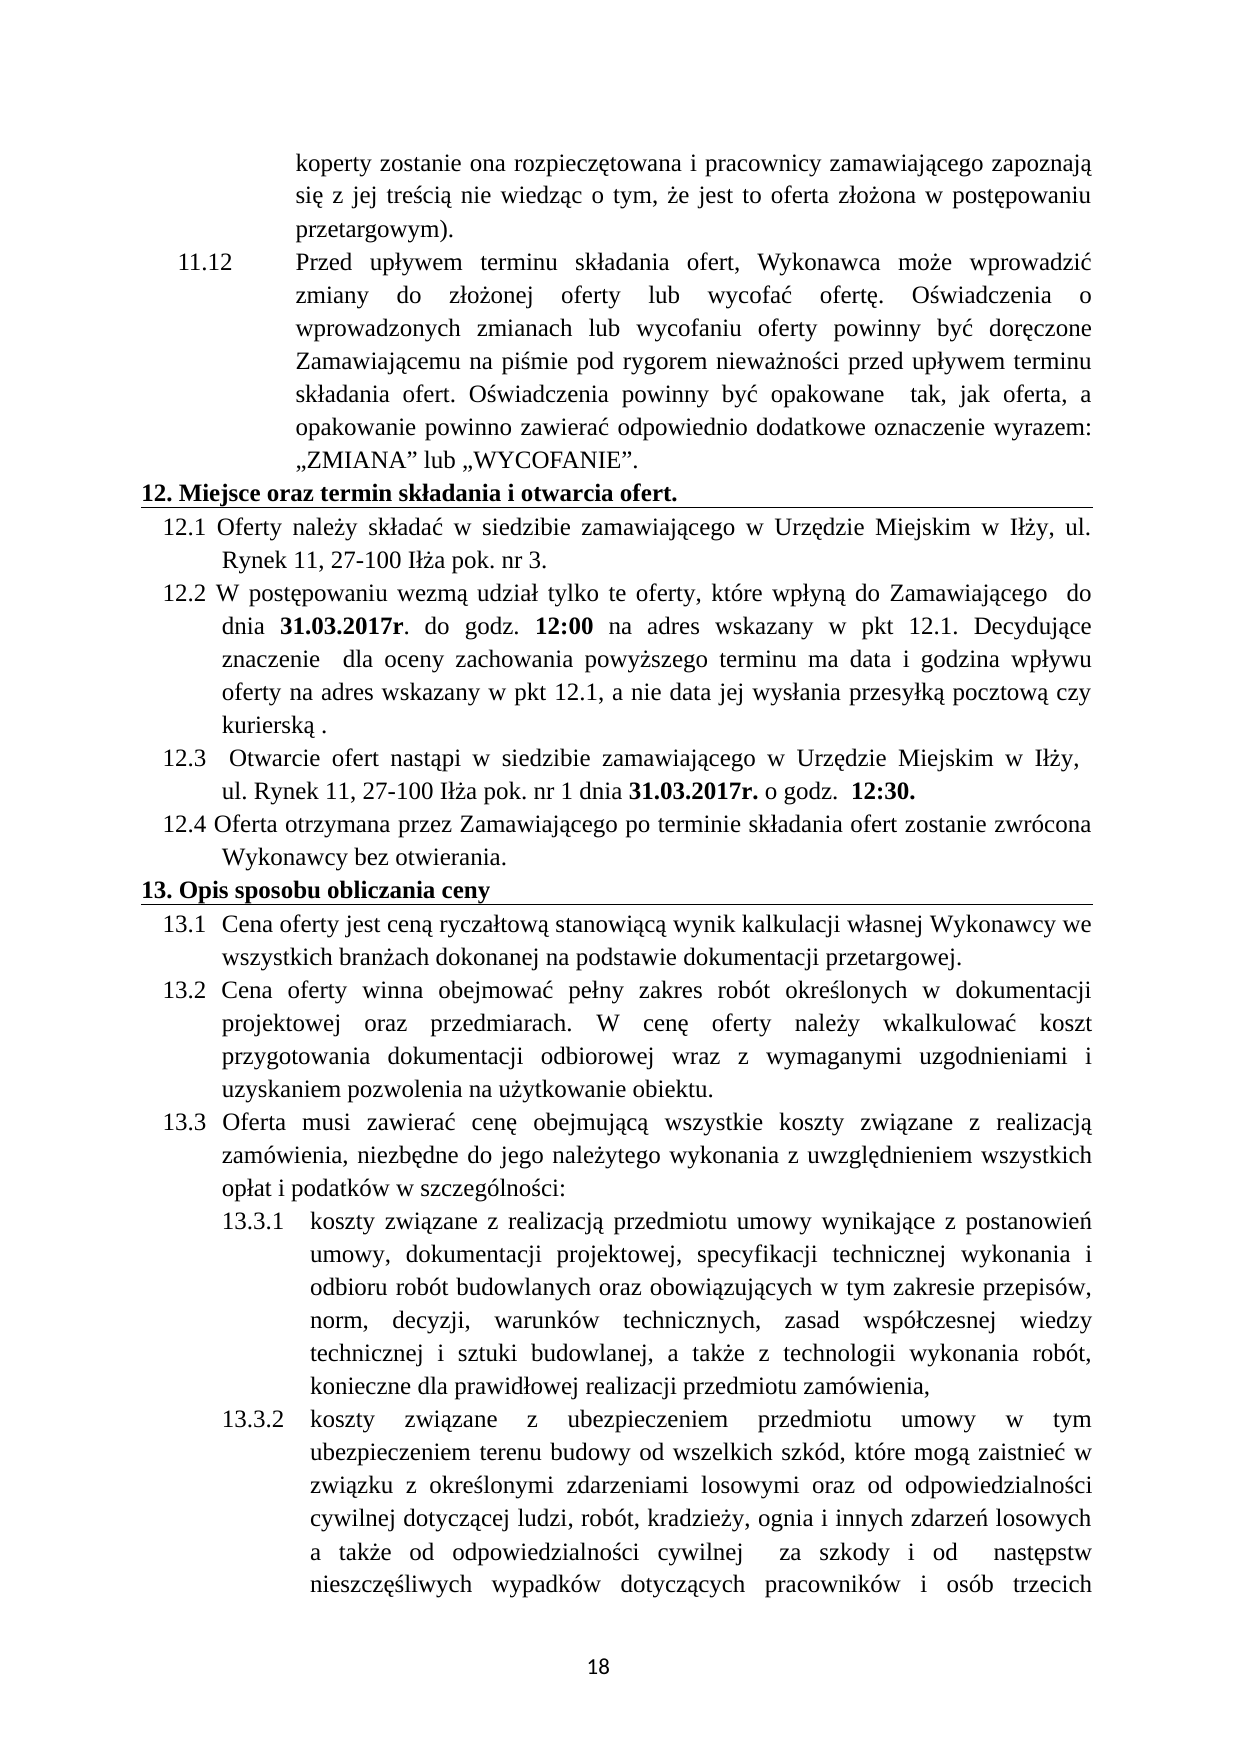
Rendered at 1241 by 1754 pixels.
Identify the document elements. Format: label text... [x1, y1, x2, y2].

text 12.1 Oferty należy składać w siedzibie zamawiającego w Urzędzie Miejskim w Iłży, ul. Rynek 11, 27-100 Iłża pok. nr 3. [162, 512, 1093, 574]
text 11.12 Przed upływem terminu składania ofert, Wykonawca może wprowadzić zmiany do złożonej oferty lub wycofać ofertę. Oświadczenia o wprowadzonych zmianach lub wycofaniu oferty powinny być doręczone Zamawiającemu na piśmie pod rygorem nieważności przed upływem terminu składania ofert. Oświadczenia powinny być opakowane tak, jak oferta, a opakowanie powinno zawierać odpowiednio dodatkowe oznaczenie wyrazem: „ZMIANA” lub „WYCOFANIE”. [177, 247, 1093, 473]
text 13.3 Oferta musi zawierać cenę obejmującą wszystkie koszty związane z realizacją zamówienia, niezbędne do jego należytego wykonania z uwzględnieniem wszystkich opłat i podatków w szczególności: [162, 1107, 1093, 1202]
text 13.1 Cena oferty jest ceną ryczałtową stanowiącą wynik kalkulacji własnej Wykonawcy we wszystkich branżach dokonanej na podstawie dokumentacji przetargowej. [162, 909, 1093, 971]
text 12.2 W postępowaniu wezmą udział tylko te oferty, które wpłyną do Zamawiającego do dnia 31.03.2017r. do godz. 12:00 na adres wskazany w pkt 12.1. Decydujące znaczenie dla oceny zachowania powyższego terminu ma data i godzina wpływu oferty na adres wskazany w pkt 12.1, a nie data jej wysłania przesyłką pocztową czy kurierską . [162, 578, 1093, 739]
text 13.2 Cena oferty winna obejmować pełny zakres robót określonych w dokumentacji projektowej oraz przedmiarach. W cenę oferty należy wkalkulować koszt przygotowania dokumentacji odbiorowej wraz z wymaganymi uzgodnieniami i uzyskaniem pozwolenia na użytkowanie obiektu. [162, 975, 1093, 1103]
text 12.4 Oferta otrzymana przez Zamawiającego po terminie składania ofert zostanie zwrócona Wykonawcy bez otwierania. [162, 809, 1093, 871]
text 12. Miejsce oraz termin składania i otwarcia ofert. [141, 478, 1093, 507]
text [222, 1404, 1093, 1598]
text 12.3 Otwarcie ofert nastąpi w siedzibie zamawiającego w Urzędzie Miejskim w Iłży, ul. Rynek 11, 27-100 Iłża pok. nr 1 dnia 31.03.2017r. o godz. 12:30. [162, 743, 1093, 805]
text 13. Opis sposobu obliczania ceny [141, 875, 1093, 904]
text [177, 148, 1093, 242]
text 13.3.1 koszty związane z realizacją przedmiotu umowy wynikające z postanowień umowy, dokumentacji projektowej, specyfikacji technicznej wykonania i odbioru robót budowlanych oraz obowiązujących w tym zakresie przepisów, norm, decyzji, warunków technicznych, zasad współczesnej wiedzy technicznej i sztuki budowlanej, a także z technologii wykonania robót, konieczne dla prawidłowej realizacji przedmiotu zamówienia, [222, 1206, 1093, 1400]
